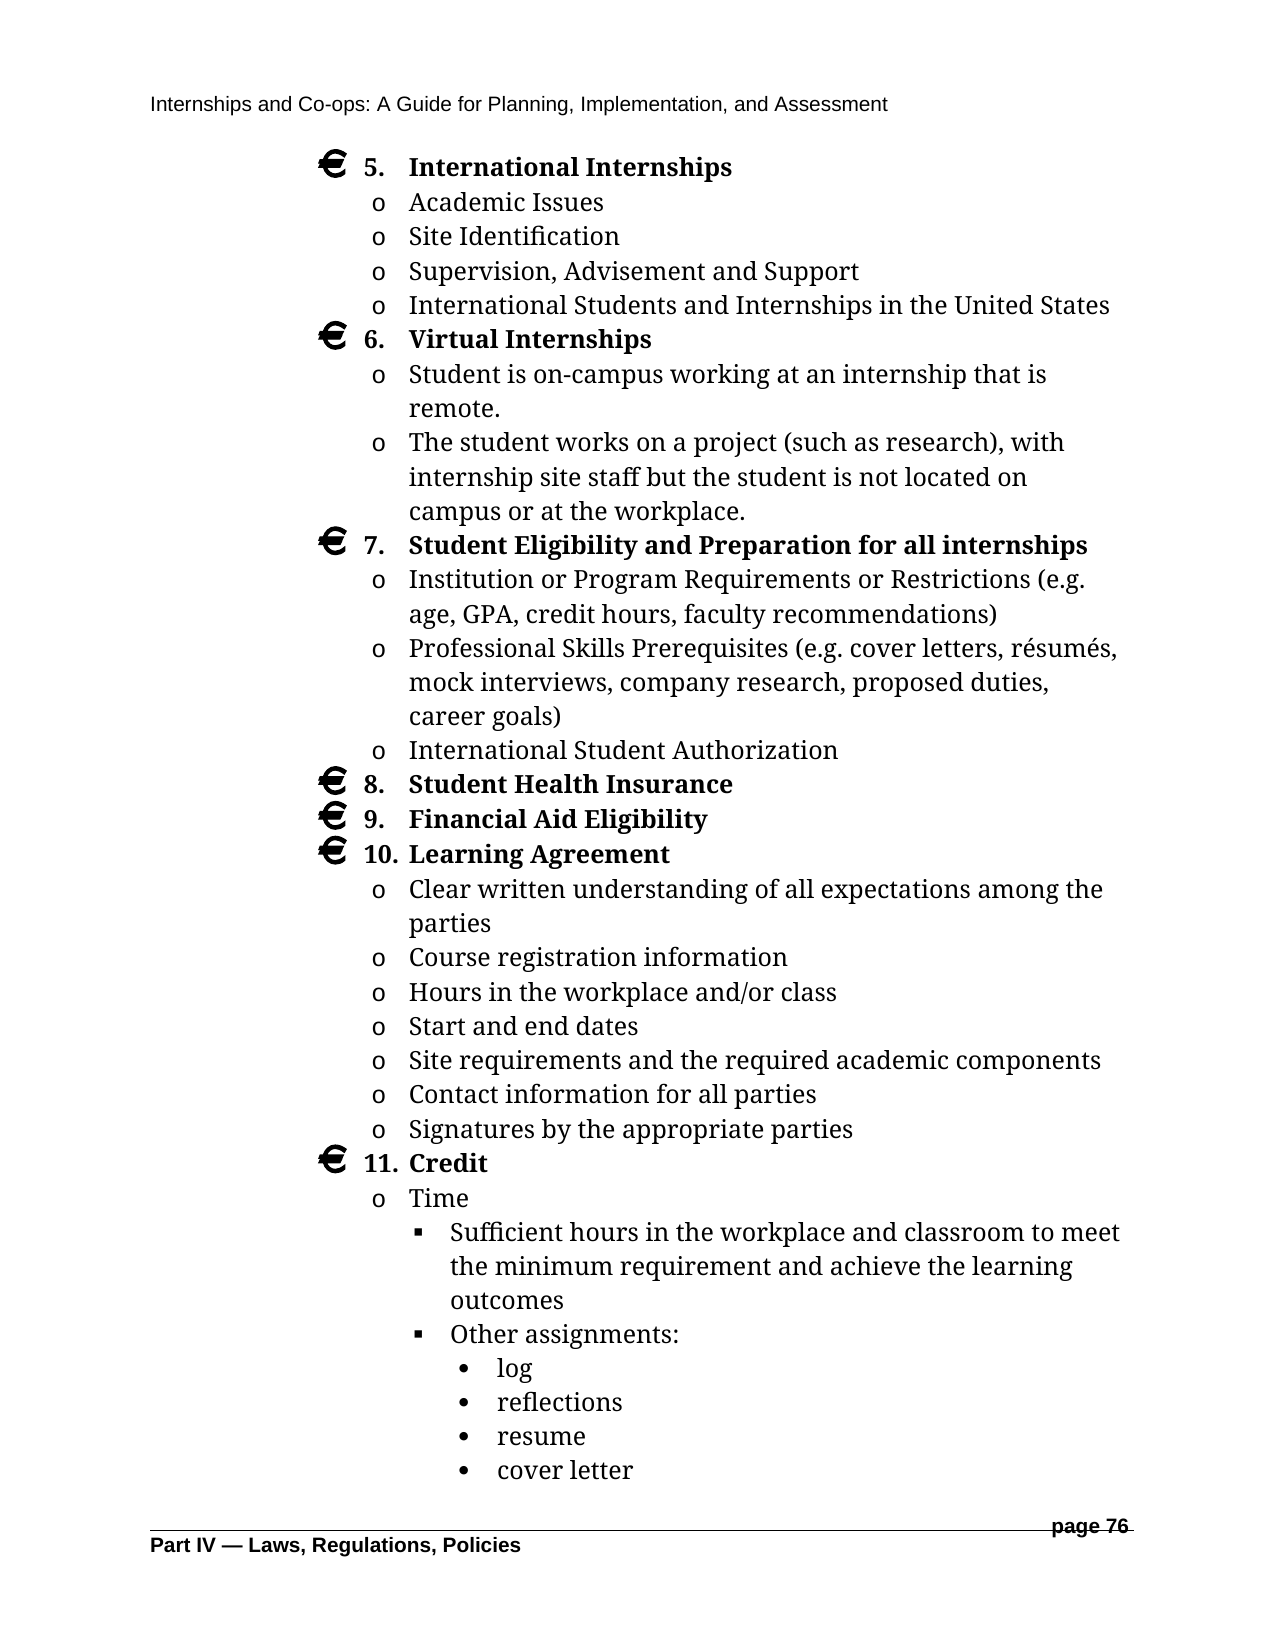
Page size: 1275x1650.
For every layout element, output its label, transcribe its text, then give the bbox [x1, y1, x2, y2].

list Professional Skills Prerequisites (e.g. cover letters, résumés, mock interviews, company research, proposed duties, career goals) [371, 631, 1125, 733]
list Hours in the workplace and/or class [371, 974, 1125, 1008]
list Start and end dates [371, 1008, 1125, 1043]
list 11. Credit [319, 1146, 1125, 1180]
list Institution or Program Requirements or Restrictions (e.g. age, GPA, credit hours, faculty recommendations) [371, 562, 1125, 631]
list Clear written understanding of all expectations among the parties [371, 872, 1125, 940]
list International Students and Internships in the United States [371, 288, 1125, 322]
list Other assignments: [412, 1317, 1125, 1351]
list The student works on a project (such as research), with internship site staff but the student is not located on campus or at the workplace. [371, 425, 1125, 527]
list Supervision, Advisement and Support [371, 253, 1125, 288]
list 6. Virtual Internships [319, 322, 1125, 357]
list Sufficient hours in the workplace and classroom to meet the minimum requirement and achieve the learning outcomes [412, 1214, 1125, 1317]
list Course registration information [371, 940, 1125, 974]
list Site requirements and the required academic components [371, 1043, 1125, 1077]
list Academic Issues [371, 185, 1125, 219]
list 7. Student Eligibility and Preparation for all internships [319, 527, 1125, 562]
list 5. International Internships [319, 150, 1125, 185]
list 10. Learning Agreement [319, 837, 1125, 872]
list International Student Authorization [371, 733, 1125, 767]
list cover letter [459, 1453, 1125, 1487]
list Site Identification [371, 219, 1125, 253]
list Signatures by the appropriate parties [371, 1111, 1125, 1146]
list reflections [459, 1385, 1125, 1419]
list 9. Financial Aid Eligibility [319, 802, 1125, 837]
list resume [459, 1419, 1125, 1453]
list Student is on-campus working at an internship that is remote. [371, 357, 1125, 425]
list Time [371, 1180, 1125, 1214]
list 8. Student Health Insurance [319, 767, 1125, 802]
list Contact information for all parties [371, 1077, 1125, 1111]
list log [459, 1351, 1125, 1385]
